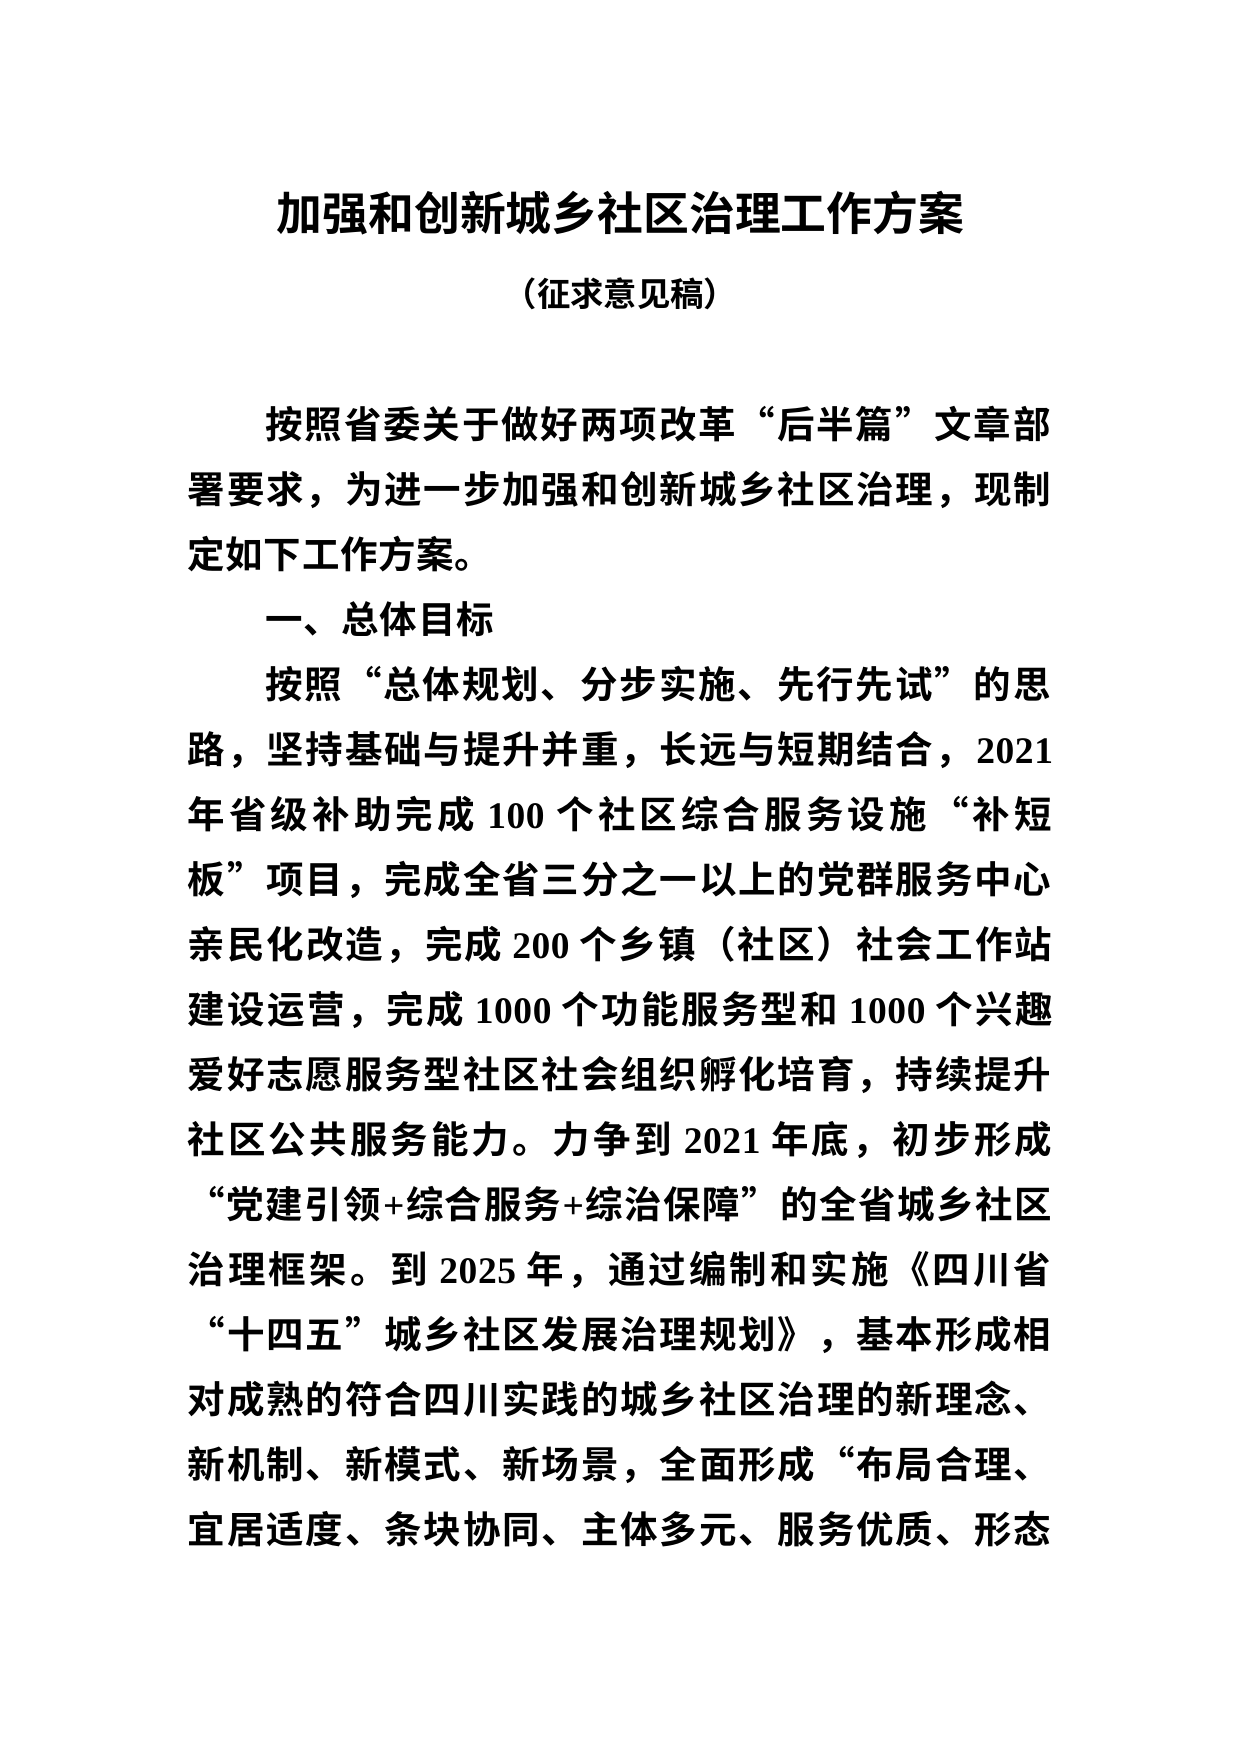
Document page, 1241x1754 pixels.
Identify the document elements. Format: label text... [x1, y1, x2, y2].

text 加强和创新城乡社区治理工作方案 [187, 162, 1053, 259]
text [187, 649, 1053, 1559]
text 按照省委关于做好两项改革“后半篇”文章部署要求，为进一步加强和创新城乡社区治理，现制定如下工作方案。 [187, 389, 1053, 584]
text （征求意见稿） [187, 259, 1053, 324]
text 一、总体目标 [187, 584, 1053, 649]
